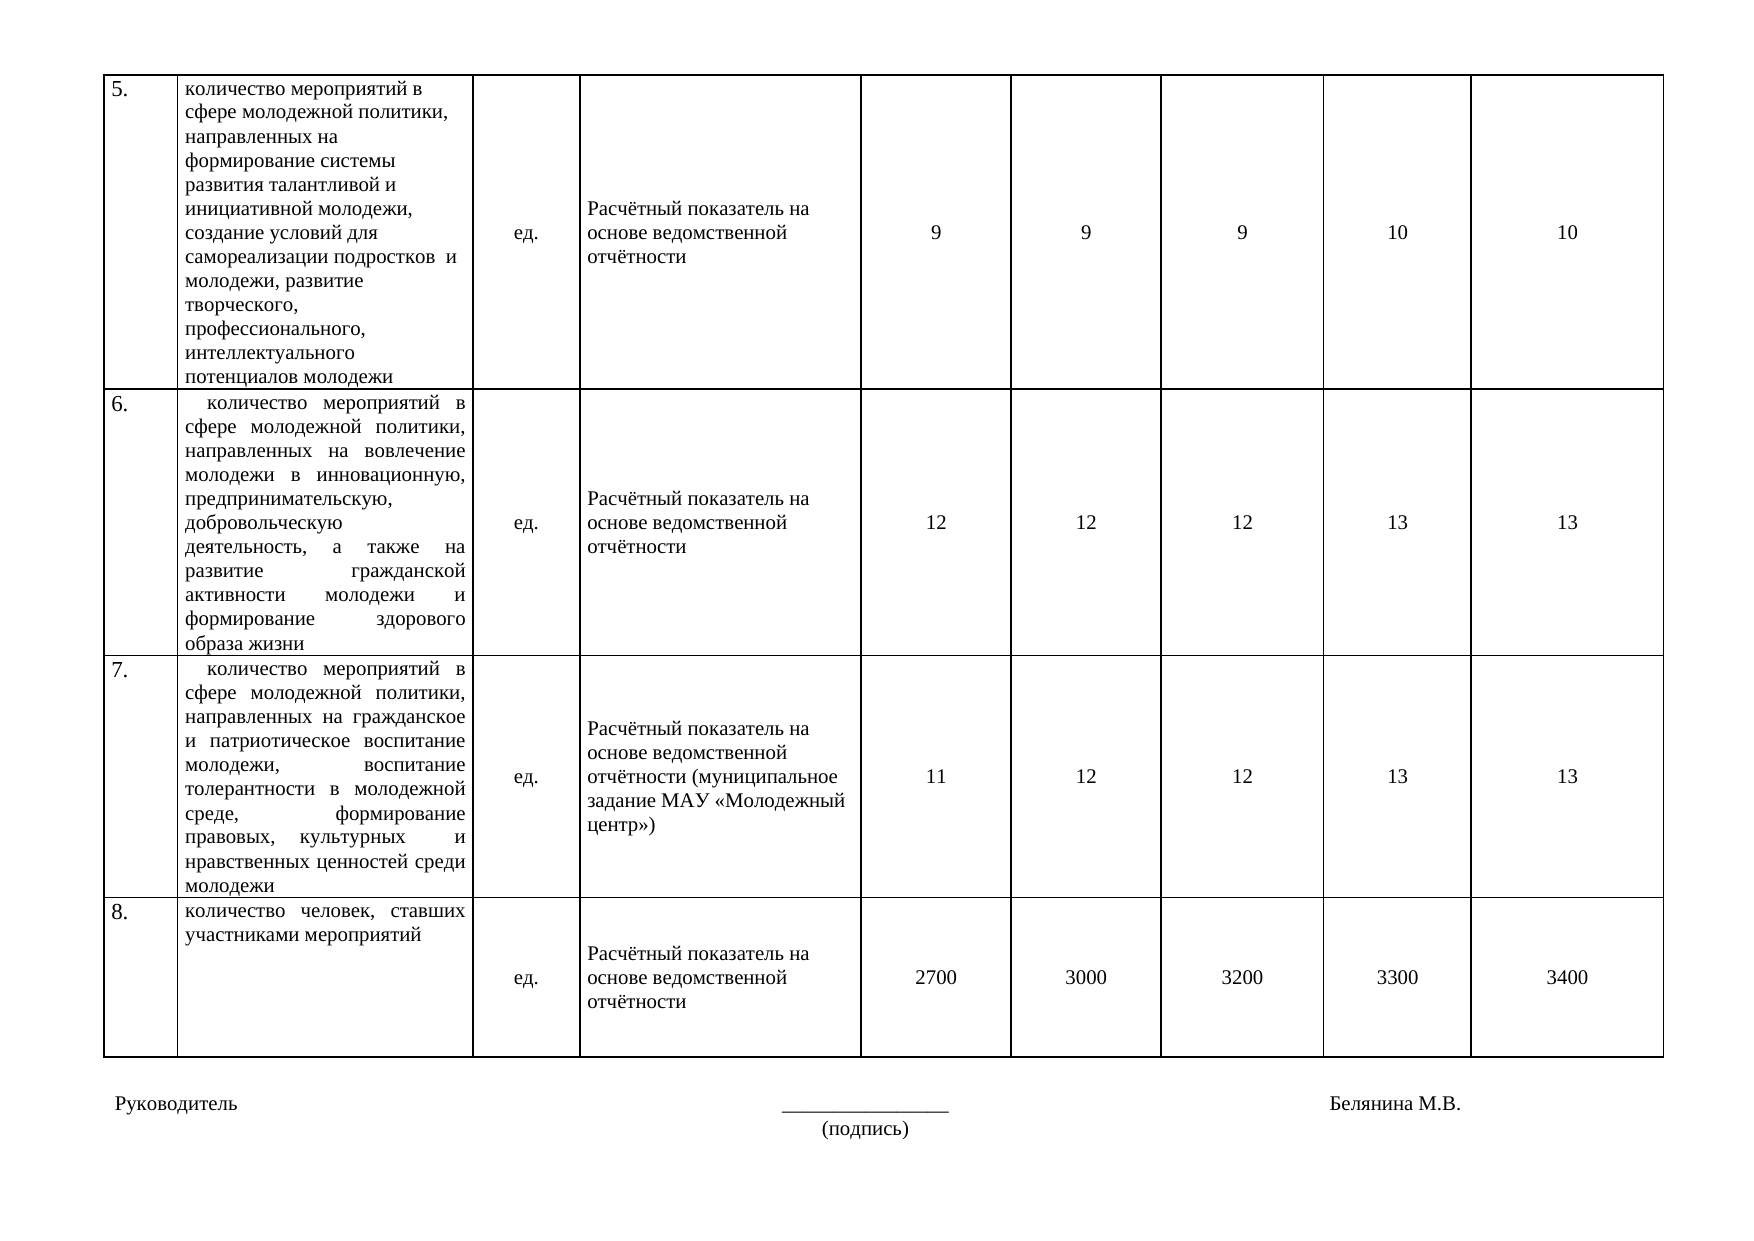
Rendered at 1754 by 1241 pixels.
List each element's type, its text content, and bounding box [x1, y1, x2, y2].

table_cell количество мероприятий в сфере молодежной политики, направленных на вовлечение молодежи в инновационную, предпринимательскую, добровольческую деятельность, а также на развитие гражданской активности молодежи и формирование здорового образа жизни [178, 390, 472, 654]
table_cell Расчётный показатель на основе ведомственной отчётности [581, 898, 860, 1056]
table_cell 8. [105, 898, 177, 1056]
table_cell 5. [105, 76, 177, 388]
table_cell 3000 [1012, 898, 1160, 1056]
table_cell 10 [1472, 76, 1663, 388]
table_cell ед. [474, 898, 579, 1056]
table_cell 12 [1012, 390, 1160, 654]
table_cell 11 [862, 656, 1010, 897]
table_cell ед. [474, 390, 579, 654]
table_cell 2700 [862, 898, 1010, 1056]
table_cell 12 [1012, 656, 1160, 897]
table_cell 6. [105, 390, 177, 654]
table_cell 9 [1162, 76, 1323, 388]
table_cell 3200 [1162, 898, 1323, 1056]
table_cell 13 [1472, 390, 1663, 654]
table_cell ед. [474, 76, 579, 388]
table_cell 7. [105, 656, 177, 897]
table_cell 12 [1162, 390, 1323, 654]
table_cell 13 [1324, 390, 1470, 654]
table_cell 10 [1324, 76, 1470, 388]
table_cell 12 [862, 390, 1010, 654]
table_cell Расчётный показатель на основе ведомственной отчётности [581, 76, 860, 388]
table_cell Расчётный показатель на основе ведомственной отчётности (муниципальное задание МАУ «Молодежный центр») [581, 656, 860, 897]
table_header ________________ (подпись) [608, 1091, 1122, 1139]
table_cell ед. [474, 656, 579, 897]
table_cell количество человек, ставших участниками мероприятий [178, 898, 472, 1056]
table_header Белянина М.В. [1122, 1091, 1668, 1139]
table_cell 3400 [1472, 898, 1663, 1056]
table_header Руководитель [103, 1091, 608, 1139]
table_cell 12 [1162, 656, 1323, 897]
table_cell Расчётный показатель на основе ведомственной отчётности [581, 390, 860, 654]
table_cell количество мероприятий в сфере молодежной политики, направленных на формирование системы развития талантливой и инициативной молодежи, создание условий для самореализации подростков и молодежи, развитие творческого, профессионального, интеллектуального потенциалов молодежи [178, 76, 472, 388]
table_cell 13 [1324, 656, 1470, 897]
table_cell 9 [862, 76, 1010, 388]
table_cell 9 [1012, 76, 1160, 388]
table_cell количество мероприятий в сфере молодежной политики, направленных на гражданское и патриотическое воспитание молодежи, воспитание толерантности в молодежной среде, формирование правовых, культурных и нравственных ценностей среди молодежи [178, 656, 472, 897]
table_cell 13 [1472, 656, 1663, 897]
table_cell 3300 [1324, 898, 1470, 1056]
